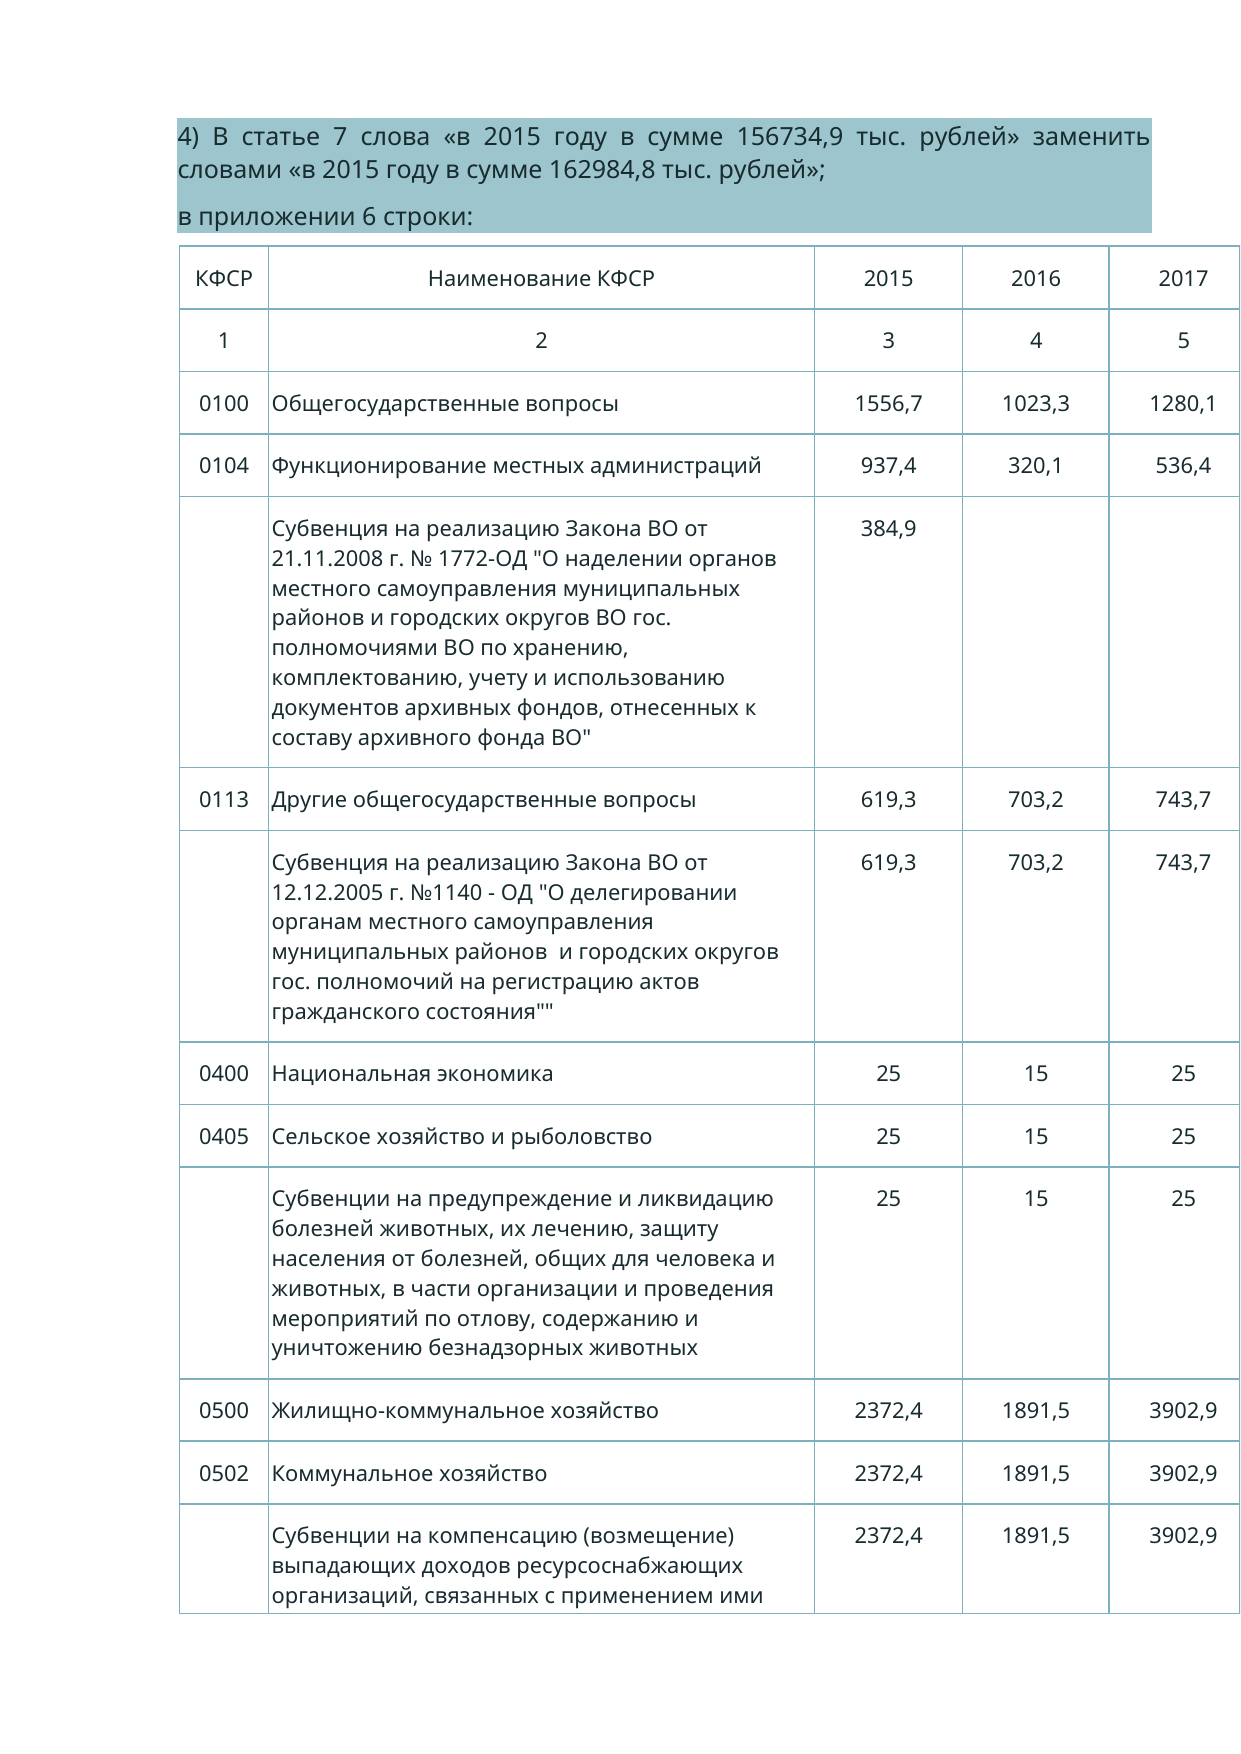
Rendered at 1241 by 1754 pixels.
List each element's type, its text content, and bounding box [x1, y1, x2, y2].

table_cell 25 [1110, 1105, 1239, 1166]
table_cell 25 [815, 1105, 962, 1166]
table_cell 1891,5 [963, 1505, 1108, 1613]
table_cell Сельское хозяйство и рыболовство [269, 1105, 814, 1166]
table_cell 937,4 [815, 435, 962, 496]
table_cell Субвенция на реализацию Закона ВО от 12.12.2005 г. №1140 - ОД "О делегировании органам местного самоуправления муниципальных районов и городских округов гос. полномочий на регистрацию актов гражданского состояния"" [269, 831, 814, 1041]
table_cell 2 [269, 310, 814, 371]
table_cell 743,7 [1110, 831, 1239, 1041]
table_cell [963, 497, 1108, 767]
table_cell Субвенции на предупреждение и ликвидацию болезней животных, их лечению, защиту населения от болезней, общих для человека и животных, в части организации и проведения мероприятий по отлову, содержанию и уничтожению безнадзорных животных [269, 1168, 814, 1378]
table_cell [269, 1505, 814, 1613]
table_cell Жилищно-коммунальное хозяйство [269, 1380, 814, 1440]
table_cell 0113 [180, 768, 268, 829]
table_header 2016 [963, 247, 1108, 308]
table_cell [180, 831, 268, 1041]
table_header Наименование КФСР [269, 247, 814, 308]
table_header КФСР [180, 247, 268, 308]
table_cell 0100 [180, 372, 268, 433]
table_cell 5 [1110, 310, 1239, 371]
table_cell 25 [1110, 1043, 1239, 1104]
table_cell 1556,7 [815, 372, 962, 433]
table_cell 3902,9 [1110, 1442, 1239, 1503]
table_cell 1 [180, 310, 268, 371]
table_cell Коммунальное хозяйство [269, 1442, 814, 1503]
table_cell 2372,4 [815, 1442, 962, 1503]
table_cell [180, 1168, 268, 1378]
table_cell 1280,1 [1110, 372, 1239, 433]
table_cell 619,3 [815, 831, 962, 1041]
table_cell 1891,5 [963, 1380, 1108, 1440]
table_cell 4 [963, 310, 1108, 371]
table_cell 3 [815, 310, 962, 371]
table_cell Национальная экономика [269, 1043, 814, 1104]
table_cell 2372,4 [815, 1505, 962, 1613]
table_cell 1023,3 [963, 372, 1108, 433]
table_cell 320,1 [963, 435, 1108, 496]
table_cell Другие общегосударственные вопросы [269, 768, 814, 829]
table_cell Общегосударственные вопросы [269, 372, 814, 433]
table_cell 25 [815, 1168, 962, 1378]
table_cell 0104 [180, 435, 268, 496]
table_cell 0502 [180, 1442, 268, 1503]
table_header 2015 [815, 247, 962, 308]
table_cell [1110, 497, 1239, 767]
table_cell 619,3 [815, 768, 962, 829]
table_cell 703,2 [963, 831, 1108, 1041]
table_cell 0400 [180, 1043, 268, 1104]
table_header 2017 [1110, 247, 1239, 308]
table_cell 1891,5 [963, 1442, 1108, 1503]
table_cell Функционирование местных администраций [269, 435, 814, 496]
table_cell 15 [963, 1105, 1108, 1166]
table_cell 15 [963, 1043, 1108, 1104]
table_cell 743,7 [1110, 768, 1239, 829]
table_cell 2372,4 [815, 1380, 962, 1440]
table_cell 15 [963, 1168, 1108, 1378]
text 4) В статье 7 слова «в 2015 году в сумме 156734,9 тыс. рублей» заменить словами «в 2015 году в сумме 162984,8 тыс. рублей»; [177, 118, 1152, 186]
table_cell 703,2 [963, 768, 1108, 829]
table_cell [180, 497, 268, 767]
table_cell 384,9 [815, 497, 962, 767]
table_cell 536,4 [1110, 435, 1239, 496]
table_cell 3902,9 [1110, 1380, 1239, 1440]
table_cell Субвенция на реализацию Закона ВО от 21.11.2008 г. № 1772-ОД "О наделении органов местного самоуправления муниципальных районов и городских округов ВО гос. полномочиями ВО по хранению, комплектованию, учету и использованию документов архивных фондов, отнесенных к составу архивного фонда ВО" [269, 497, 814, 767]
table_cell 3902,9 [1110, 1505, 1239, 1613]
table_cell 25 [815, 1043, 962, 1104]
table_cell 0405 [180, 1105, 268, 1166]
table_cell [180, 1505, 268, 1613]
table_cell 25 [1110, 1168, 1239, 1378]
table_cell 0500 [180, 1380, 268, 1440]
text в приложении 6 строки: [177, 199, 1152, 233]
